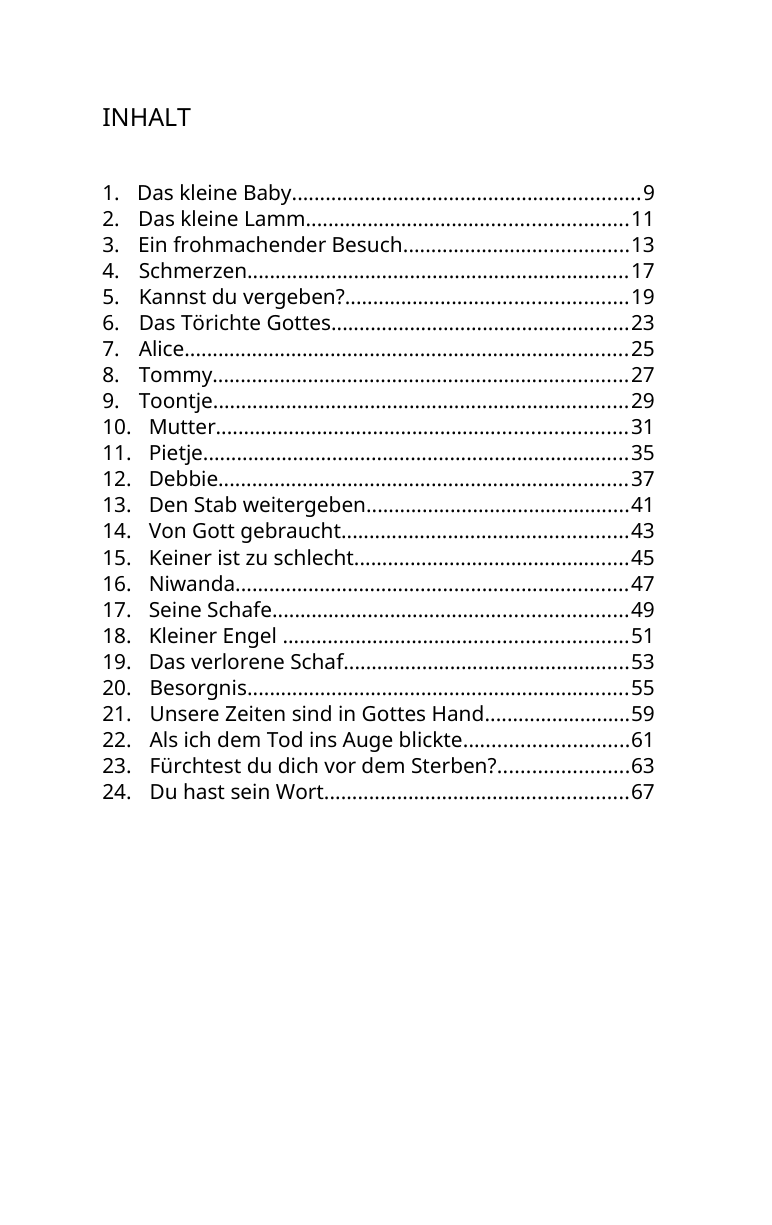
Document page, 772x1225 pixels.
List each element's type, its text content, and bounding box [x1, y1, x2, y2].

list Ein frohmachender Besuch 13 [102, 232, 667, 258]
text INHALT [102, 107, 667, 132]
list Toontje 29 [102, 388, 667, 414]
list Tommy 27 [102, 362, 667, 388]
list Besorgnis 55 [102, 674, 667, 700]
list Das kleine Baby 9 [102, 179, 667, 206]
list Das Törichte Gottes 23 [102, 310, 667, 336]
list Unsere Zeiten sind in Gottes Hand 59 [102, 700, 667, 726]
list Du hast sein Wort 67 [102, 778, 667, 804]
list Schmerzen 17 [102, 258, 667, 284]
list Seine Schafe 49 [102, 596, 667, 622]
list Von Gott gebraucht 43 [102, 518, 667, 544]
list Pietje 35 [102, 440, 667, 466]
list Das kleine Lamm 11 [102, 206, 667, 232]
list Fürchtest du dich vor dem Sterben? 63 [102, 752, 667, 778]
list Mutter 31 [102, 414, 667, 440]
list Alice 25 [102, 336, 667, 362]
list Debbie 37 [102, 466, 667, 492]
list Kleiner Engel 51 [102, 622, 667, 648]
list Keiner ist zu schlecht 45 [102, 544, 667, 570]
list Niwanda 47 [102, 570, 667, 596]
list Kannst du vergeben? 19 [102, 284, 667, 310]
list Den Stab weitergeben 41 [102, 492, 667, 518]
list Als ich dem Tod ins Auge blickte 61 [102, 726, 667, 752]
list Das verlorene Schaf 53 [102, 648, 667, 674]
